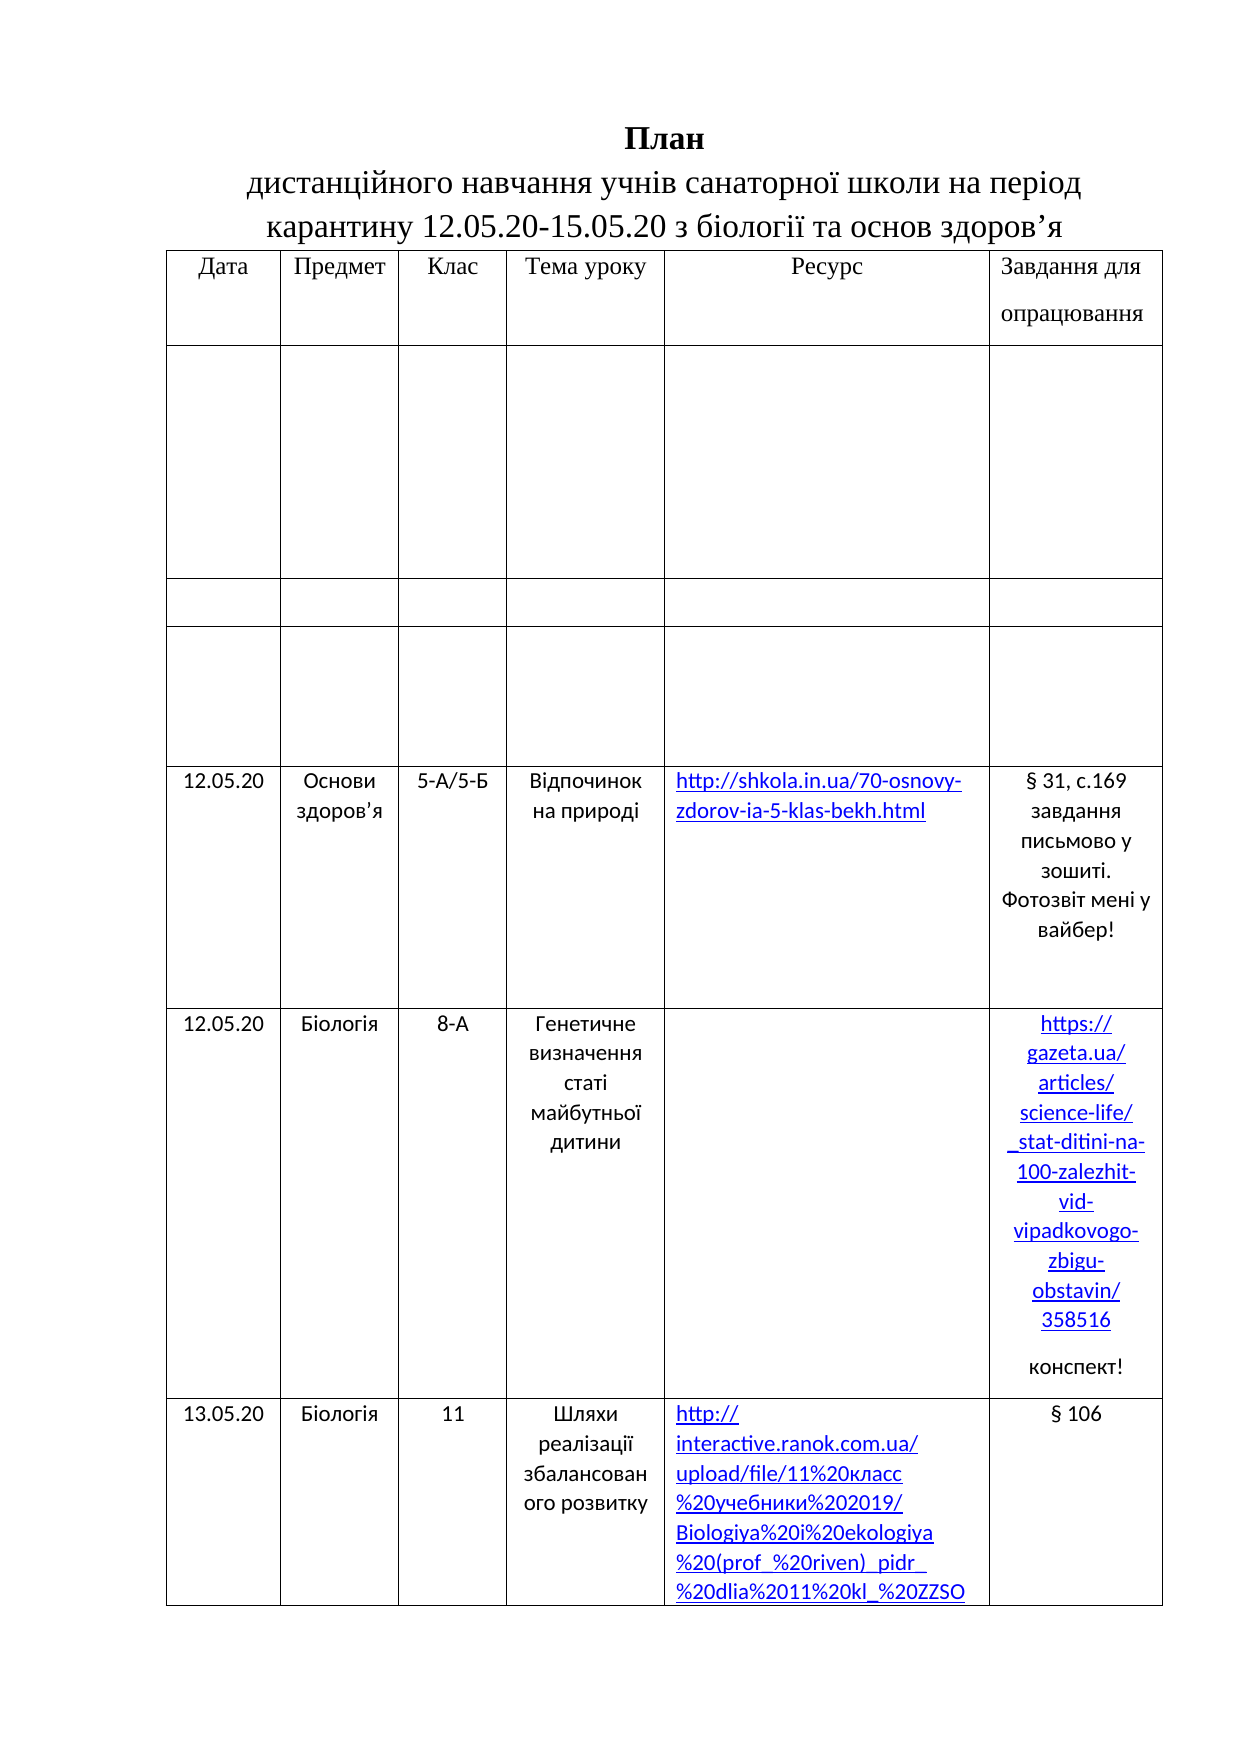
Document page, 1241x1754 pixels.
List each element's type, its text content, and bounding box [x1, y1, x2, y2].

table_header Предмет [281, 251, 398, 345]
table_cell [281, 579, 398, 626]
text План [177, 118, 1152, 156]
table_cell http://shkola.in.ua/70-osnovy-zdorov-ia-5-klas-bekh.html [665, 767, 989, 1008]
table_cell [399, 346, 506, 578]
table_cell 12.05.20 [167, 767, 280, 1008]
table_cell Генетичне визначення статі майбутньої дитини [507, 1009, 664, 1398]
table_header Ресурс [665, 251, 989, 345]
table_cell [665, 346, 989, 578]
table_cell [665, 579, 989, 626]
table_cell Біологія [281, 1399, 398, 1605]
table_cell [399, 579, 506, 626]
table_cell Біологія [281, 1009, 398, 1398]
table_cell [507, 627, 664, 766]
table_cell 12.05.20 [167, 1009, 280, 1398]
table_cell Відпочинок на природі [507, 767, 664, 1008]
table_cell [507, 346, 664, 578]
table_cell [507, 1399, 664, 1605]
table_header Завдання для опрацювання [990, 251, 1162, 345]
table_cell [167, 346, 280, 578]
table_cell § 106 [990, 1399, 1162, 1605]
table_cell [167, 579, 280, 626]
table_cell [990, 627, 1162, 766]
text дистанційного навчання учнів санаторної школи на період карантину 12.05.20-15.05.20 з біології та основ здоров’я [177, 162, 1152, 244]
table_cell [665, 627, 989, 766]
table_cell [507, 579, 664, 626]
table_cell 13.05.20 [167, 1399, 280, 1605]
table_cell Основи здоров’я [281, 767, 398, 1008]
table_cell [990, 346, 1162, 578]
table_cell § 31, с.169 завдання письмово у зошиті. Фотозвіт мені у вайбер! [990, 767, 1162, 1008]
table_cell [665, 1009, 989, 1398]
table_cell [399, 627, 506, 766]
table_cell 11 [399, 1399, 506, 1605]
table_cell [990, 579, 1162, 626]
table_cell [281, 627, 398, 766]
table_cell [665, 1399, 989, 1605]
table_cell [167, 627, 280, 766]
table_cell 5-А/5-Б [399, 767, 506, 1008]
table_header Клас [399, 251, 506, 345]
table_header Дата [167, 251, 280, 345]
table_cell [281, 346, 398, 578]
table_cell https://gazeta.ua/articles/science-life/_stat-ditini-na-100-zalezhit-vid-vipadkovogo-zbigu-obstavin/358516 конспект! [990, 1009, 1162, 1398]
table_cell 8-А [399, 1009, 506, 1398]
table_header Тема уроку [507, 251, 664, 345]
